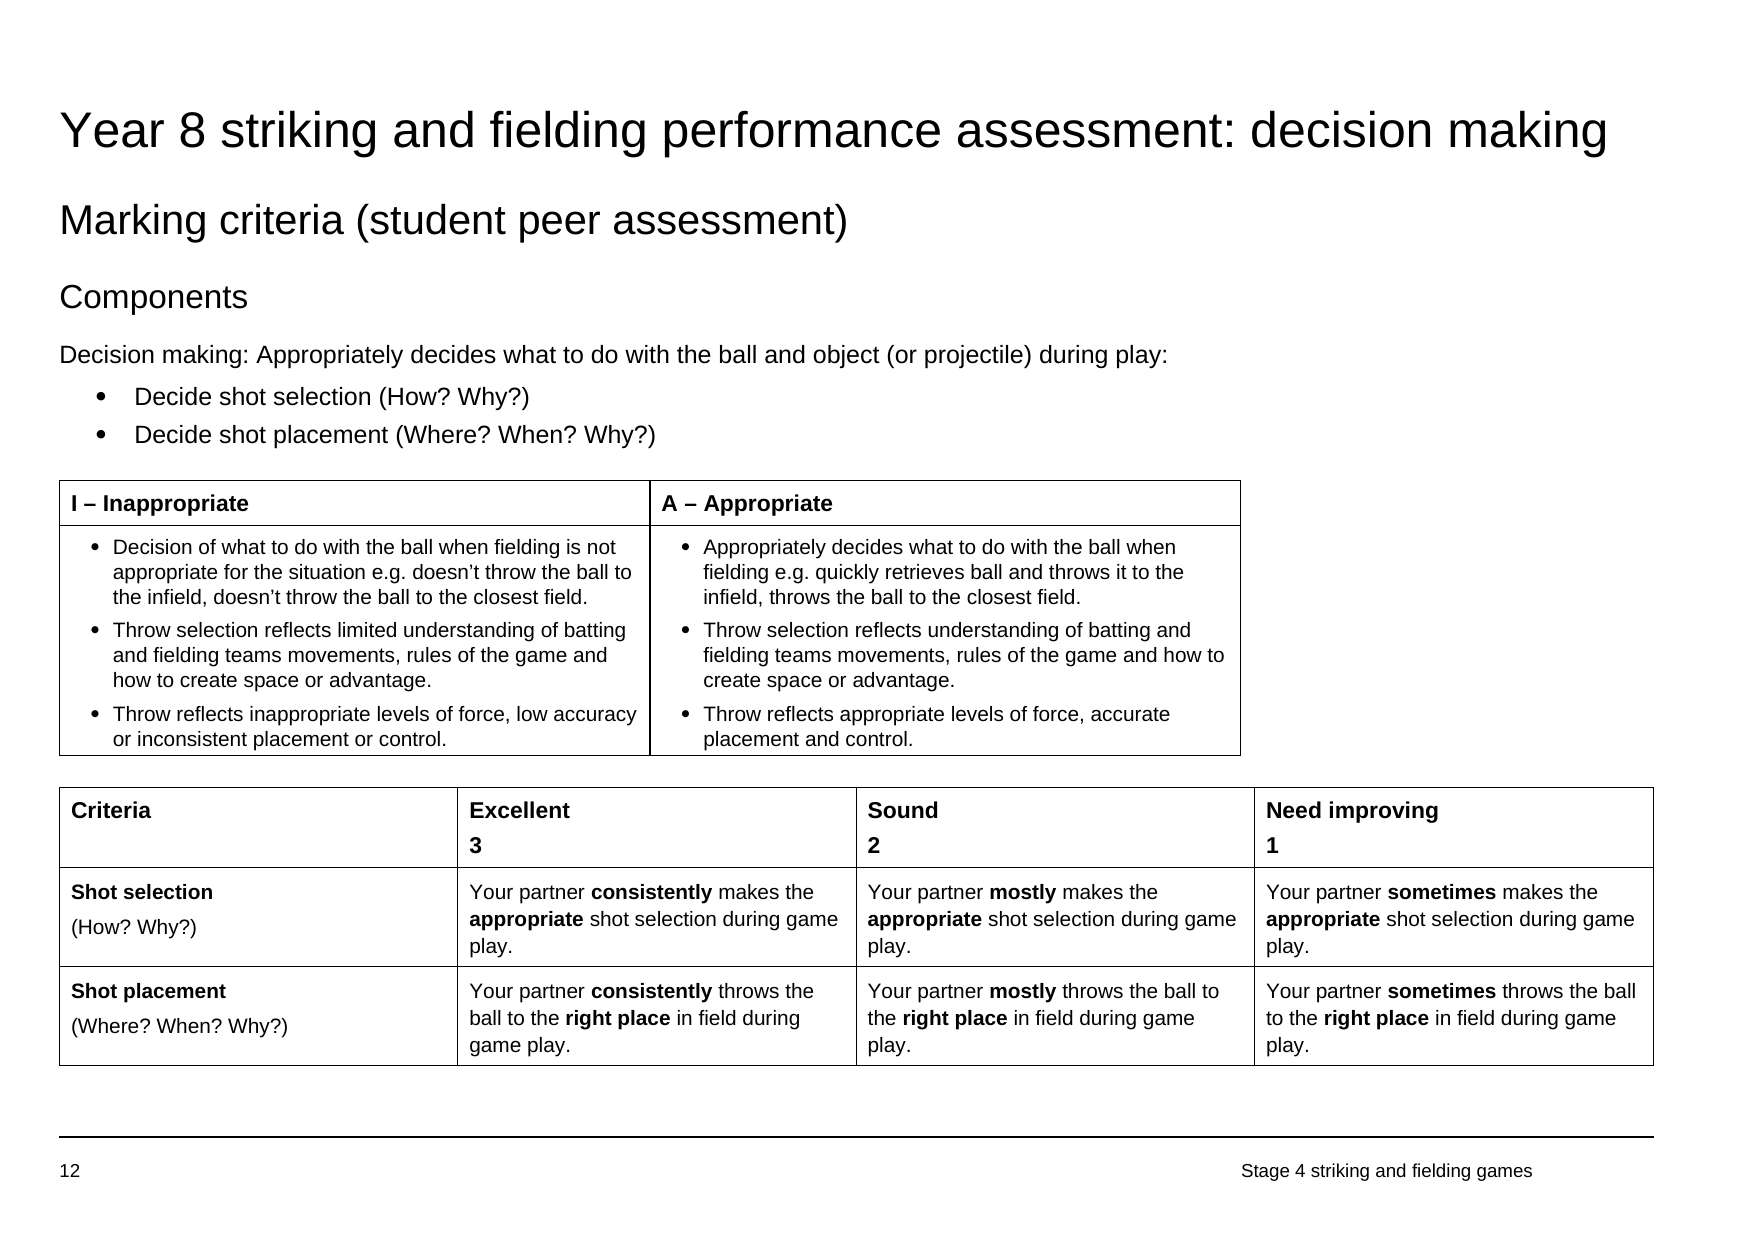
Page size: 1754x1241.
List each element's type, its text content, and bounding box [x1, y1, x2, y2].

table_header Sound 2 [857, 788, 1254, 867]
table_header Criteria [60, 788, 457, 867]
table_cell Your partner mostly makes the appropriate shot selection during game play. [857, 868, 1254, 966]
table_cell Decision of what to do with the ball when fielding is not appropriate for the situation e.g. doesn’t throw the ball to the infield, doesn’t throw the ball to the closest field. Throw selection reflects limited understanding of batting and fielding teams movements, rules of the game and how to create space or advantage. Throw reflects inappropriate levels of force, low accuracy or inconsistent placement or control. [60, 526, 649, 755]
table_cell Your partner mostly throws the ball to the right place in field during game play. [857, 967, 1254, 1065]
subtitle Components [59, 277, 1653, 315]
subtitle Marking criteria (student peer assessment) [59, 196, 1653, 244]
table_cell Your partner sometimes makes the appropriate shot selection during game play. [1255, 868, 1653, 966]
table_cell Your partner consistently makes the appropriate shot selection during game play. [458, 868, 856, 966]
table_header Need improving 1 [1255, 788, 1653, 867]
table_cell Shot placement (Where? When? Why?) [60, 967, 457, 1065]
table_cell Your partner consistently throws the ball to the right place in field during game play. [458, 967, 856, 1065]
subtitle Year 8 striking and fielding performance assessment: decision making [59, 101, 1653, 158]
table_cell Appropriately decides what to do with the ball when fielding e.g. quickly retrieves ball and throws it to the infield, throws the ball to the closest field. Throw selection reflects understanding of batting and fielding teams movements, rules of the game and how to create space or advantage. Throw reflects appropriate levels of force, accurate placement and control. [651, 526, 1240, 755]
table_header I – Inappropriate [60, 481, 649, 524]
text Decision making: Appropriately decides what to do with the ball and object (or projectile) during play: [59, 340, 1653, 369]
table_cell Shot selection (How? Why?) [60, 868, 457, 966]
list Decide shot selection (How? Why?) [97, 382, 1653, 411]
list Decide shot placement (Where? When? Why?) [97, 419, 1653, 448]
table_cell Your partner sometimes throws the ball to the right place in field during game play. [1255, 967, 1653, 1065]
table_header Excellent 3 [458, 788, 856, 867]
table_header A – Appropriate [651, 481, 1240, 524]
